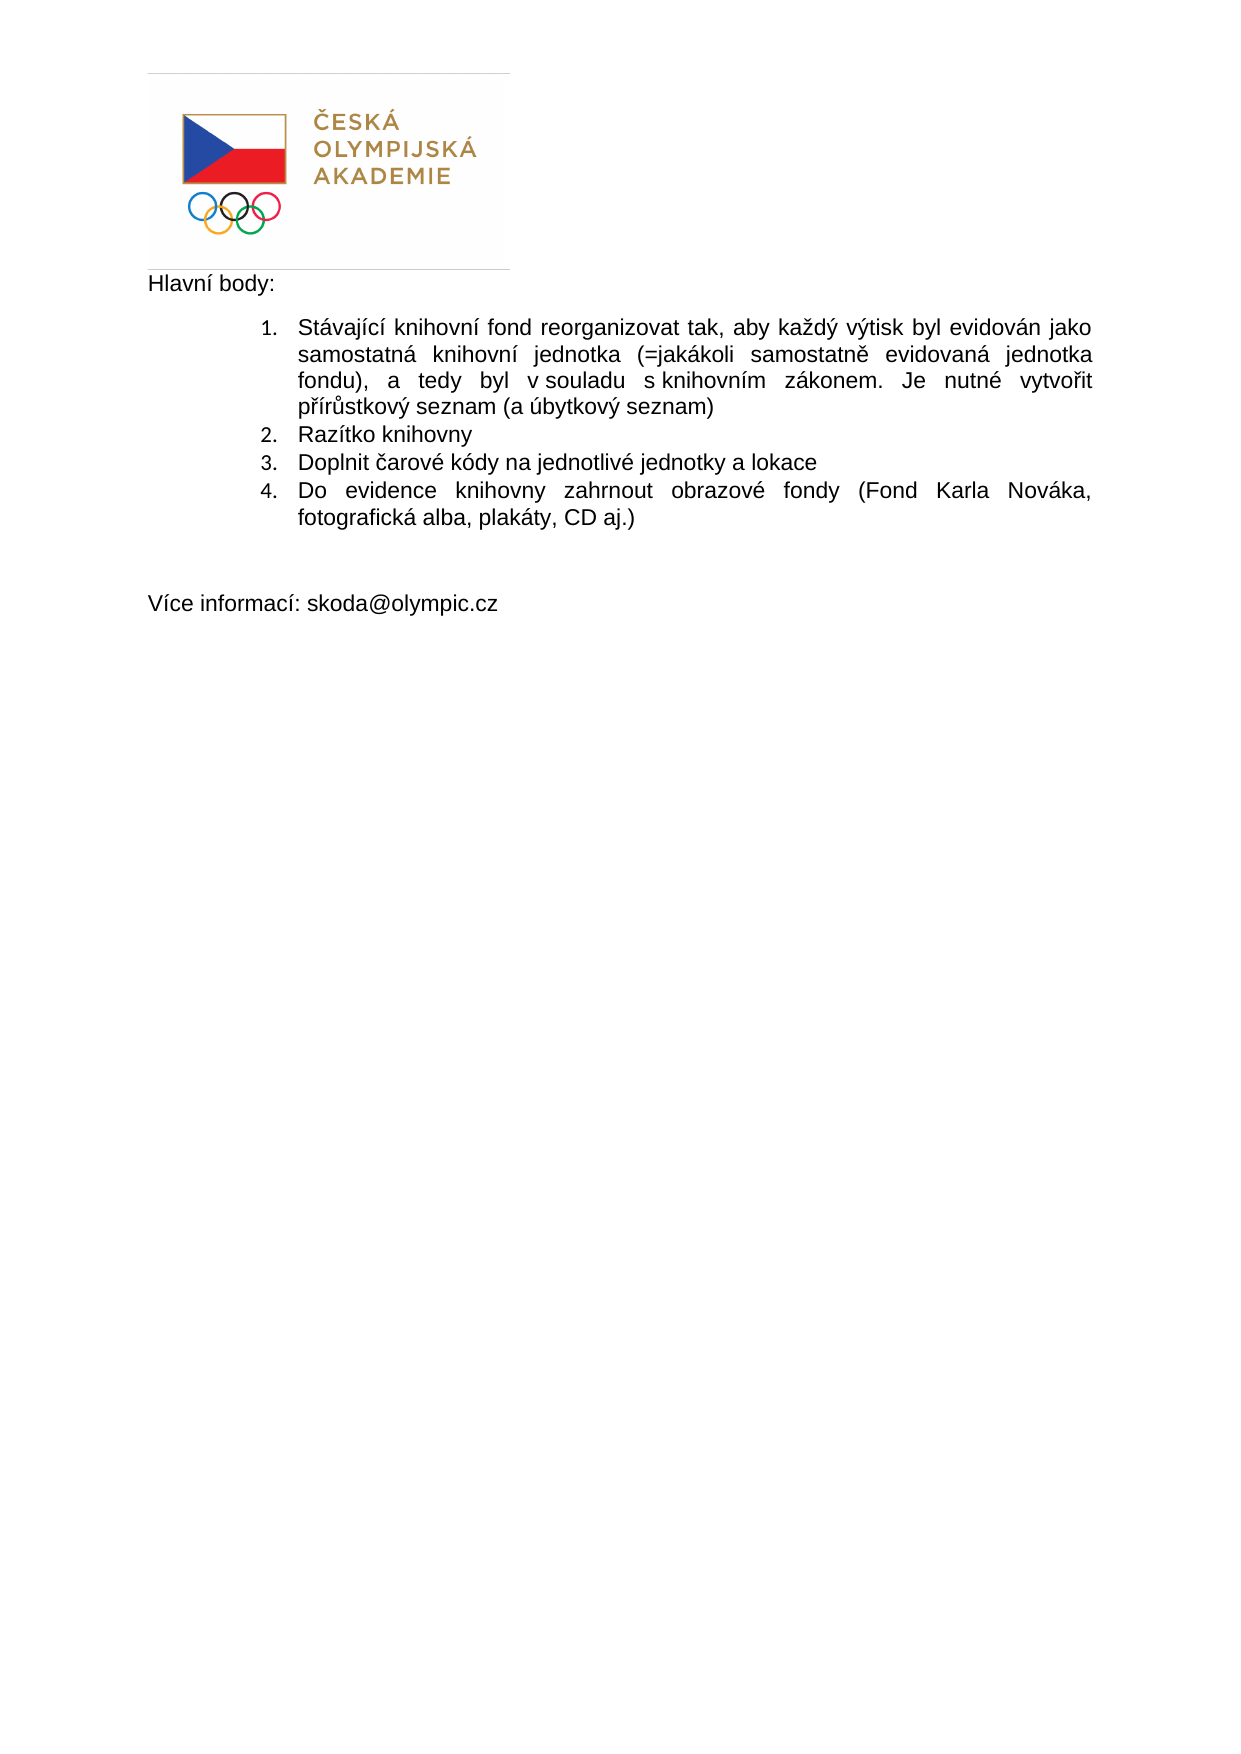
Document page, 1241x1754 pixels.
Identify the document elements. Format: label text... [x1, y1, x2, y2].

list Razítko knihovny [260, 420, 1093, 448]
picture [147, 73, 511, 270]
list Do evidence knihovny zahrnout obrazové fondy (Fond Karla Nováka, fotografická alba, plakáty, CD aj.) [260, 476, 1093, 530]
list Doplnit čarové kódy na jednotlivé jednotky a lokace [260, 448, 1093, 476]
text Hlavní body: [148, 269, 1093, 296]
list Stávající knihovní fond reorganizovat tak, aby každý výtisk byl evidován jako samostatná knihovní jednotka (=jakákoli samostatně evidovaná jednotka fondu), a tedy byl v souladu s knihovním zákonem. Je nutné vytvořit přírůstkový seznam (a úbytkový seznam) [260, 313, 1093, 420]
text Více informací: skoda@olympic.cz [148, 590, 1093, 616]
